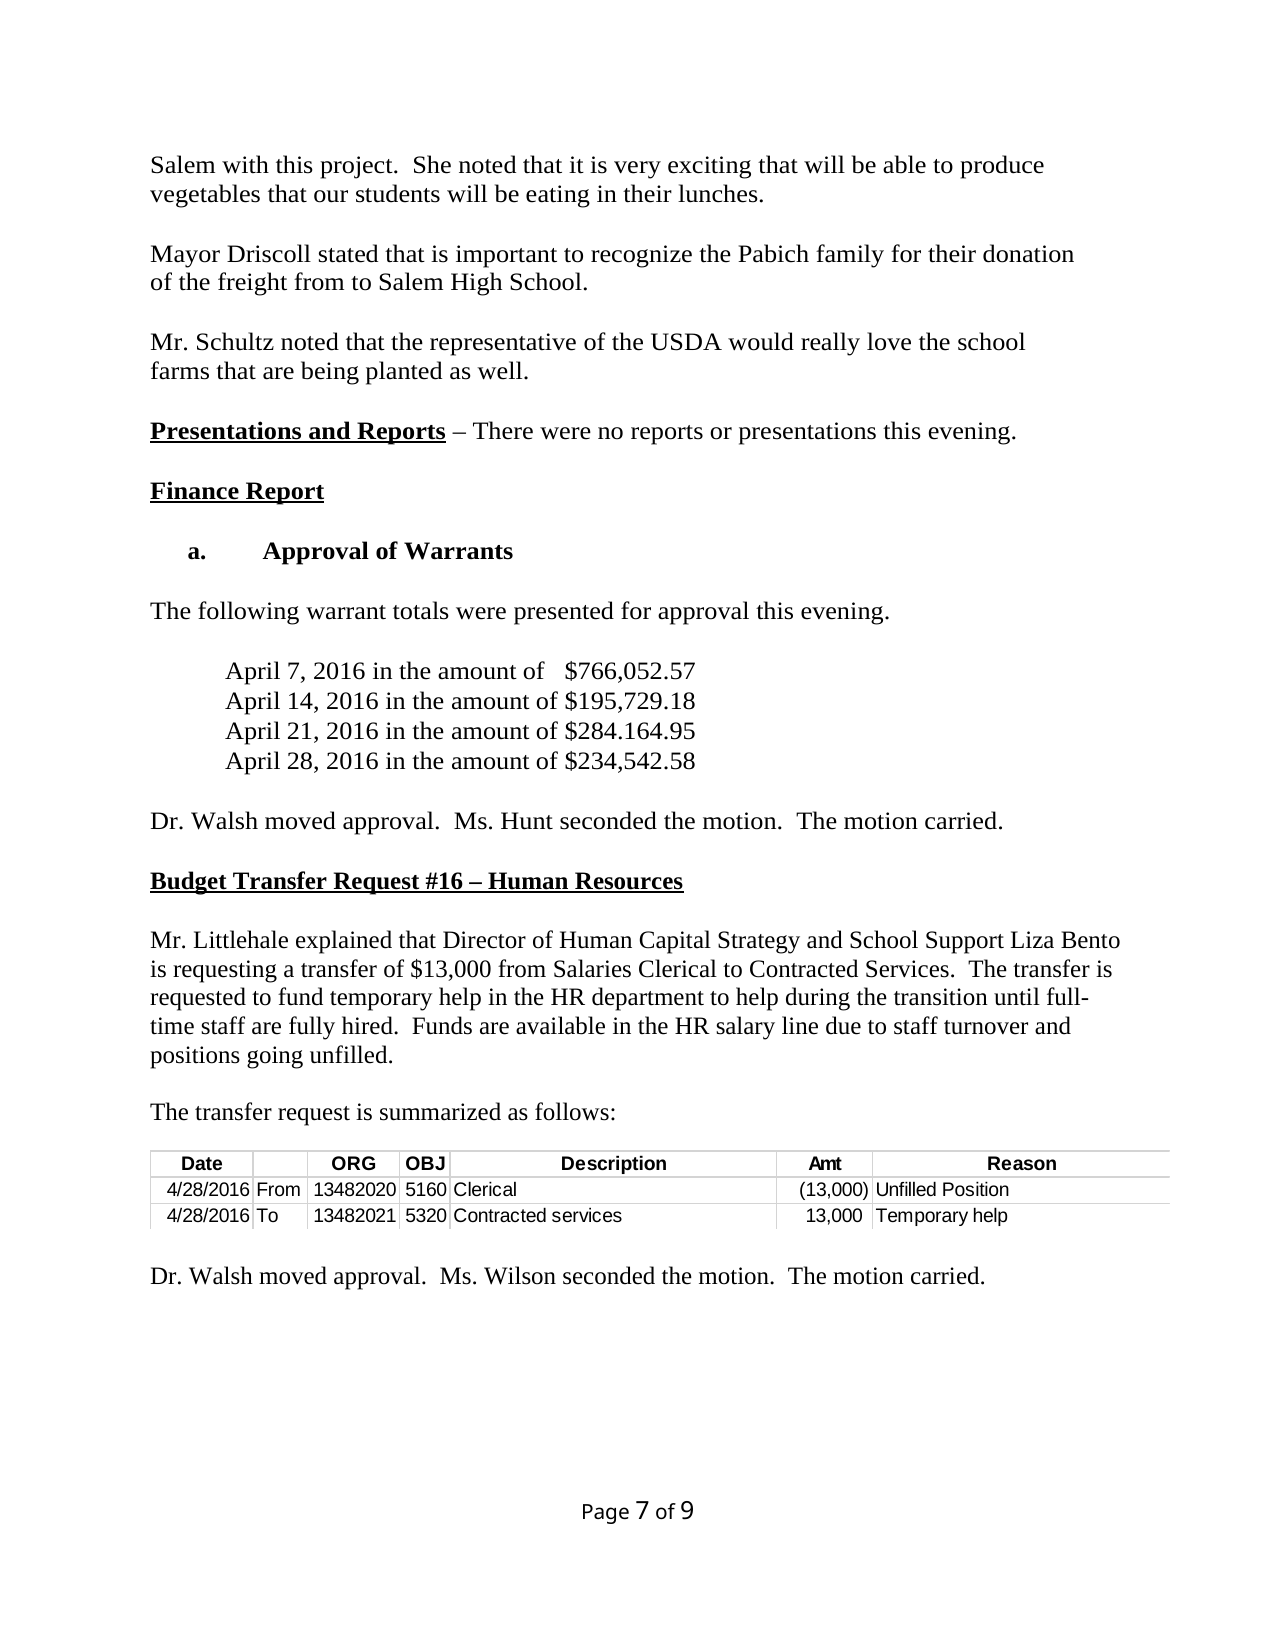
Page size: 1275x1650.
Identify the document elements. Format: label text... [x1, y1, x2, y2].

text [150, 150, 1078, 207]
list Approval of Warrants [187, 536, 1078, 565]
text The transfer request is summarized as follows: [150, 1097, 1125, 1126]
text Finance Report [150, 476, 1078, 505]
text Presentations and Reports – There were no reports or presentations this evening. [150, 416, 1078, 445]
text Budget Transfer Request #16 – Human Resources [150, 866, 1078, 895]
text Dr. Walsh moved approval. Ms. Hunt seconded the motion. The motion carried. [150, 806, 1078, 835]
text April 14, 2016 in the amount of $195,729.18 [225, 686, 1078, 715]
text April 28, 2016 in the amount of $234,542.58 [225, 746, 1078, 775]
text The following warrant totals were presented for approval this evening. [150, 596, 1078, 625]
text Mr. Littlehale explained that Director of Human Capital Strategy and School Support Liza Bento is requesting a transfer of $13,000 from Salaries Clerical to Contracted Services. The transfer is requested to fund temporary help in the HR department to help during the transition until full-time staff are fully hired. Funds are available in the HR salary line due to staff turnover and positions going unfilled. [150, 925, 1125, 1069]
text Mr. Schultz noted that the representative of the USDA would really love the school farms that are being planted as well. [150, 327, 1078, 385]
text April 7, 2016 in the amount of $766,052.57 [225, 656, 1078, 685]
text Mayor Driscoll stated that is important to recognize the Pabich family for their donation of the freight from to Salem High School. [150, 239, 1078, 296]
text Dr. Walsh moved approval. Ms. Wilson seconded the motion. The motion carried. [150, 1261, 1078, 1290]
text April 21, 2016 in the amount of $284.164.95 [225, 716, 1078, 745]
